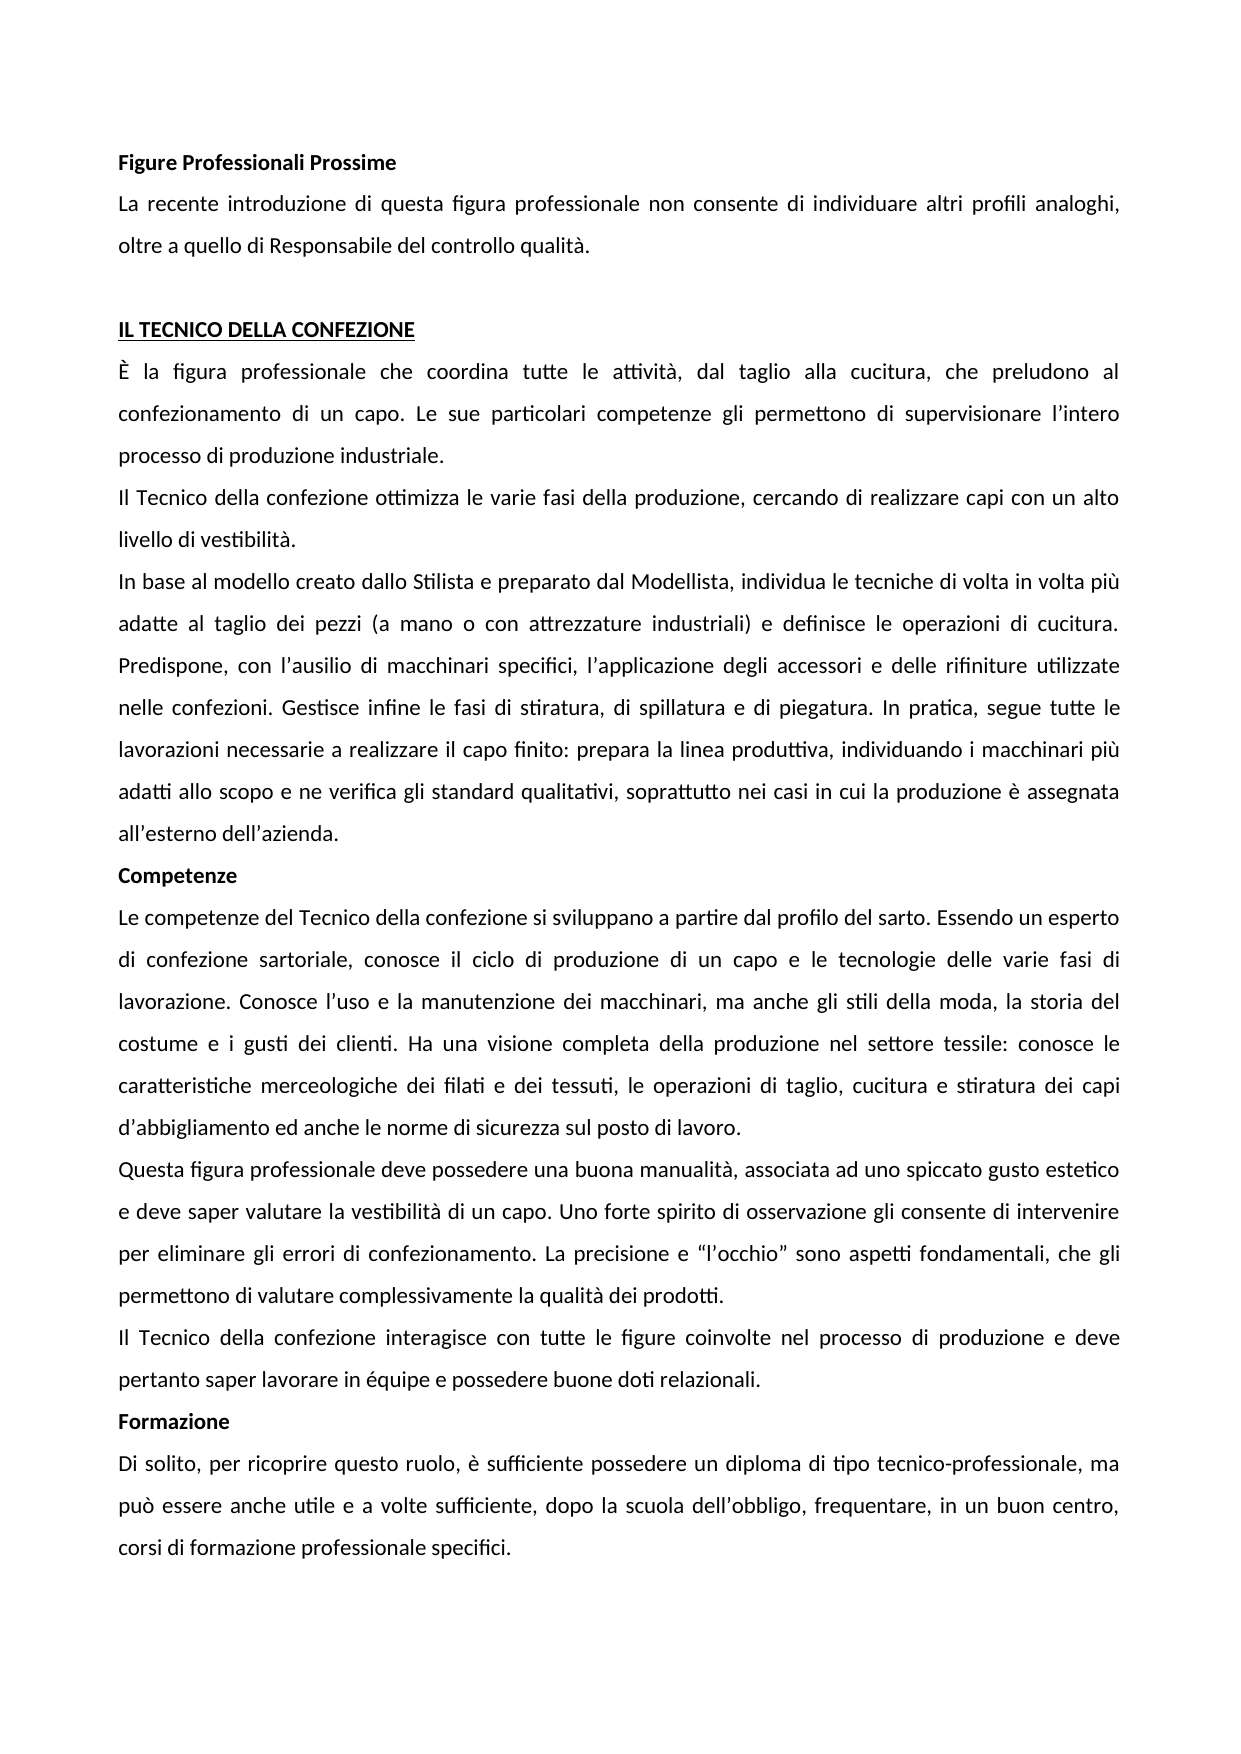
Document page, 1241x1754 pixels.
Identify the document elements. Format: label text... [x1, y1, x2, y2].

text Questa figura professionale deve possedere una buona manualità, associata ad uno spiccato gusto estetico e deve saper valutare la vestibilità di un capo. Uno forte spirito di osservazione gli consente di intervenire per eliminare gli errori di confezionamento. La precisione e “l’occhio” sono aspetti fondamentali, che gli permettono di valutare complessivamente la qualità dei prodotti. [118, 1155, 1122, 1309]
text Le competenze del Tecnico della confezione si sviluppano a partire dal profilo del sarto. Essendo un esperto di confezione sartoriale, conosce il ciclo di produzione di un capo e le tecnologie delle varie fasi di lavorazione. Conosce l’uso e la manutenzione dei macchinari, ma anche gli stili della moda, la storia del costume e i gusti dei clienti. Ha una visione completa della produzione nel settore tessile: conosce le caratteristiche merceologiche dei filati e dei tessuti, le operazioni di taglio, cucitura e stiratura dei capi d’abbigliamento ed anche le norme di sicurezza sul posto di lavoro. [118, 903, 1122, 1141]
text Competenze [118, 861, 1122, 889]
text In base al modello creato dallo Stilista e preparato dal Modellista, individua le tecniche di volta in volta più adatte al taglio dei pezzi (a mano o con attrezzature industriali) e definisce le operazioni di cucitura. Predispone, con l’ausilio di macchinari specifici, l’applicazione degli accessori e delle rifiniture utilizzate nelle confezioni. Gestisce infine le fasi di stiratura, di spillatura e di piegatura. In pratica, segue tutte le lavorazioni necessarie a realizzare il capo finito: prepara la linea produttiva, individuando i macchinari più adatti allo scopo e ne verifica gli standard qualitativi, soprattutto nei casi in cui la produzione è assegnata all’esterno dell’azienda. [118, 567, 1122, 847]
text IL TECNICO DELLA CONFEZIONE [118, 316, 1122, 343]
text Di solito, per ricoprire questo ruolo, è sufficiente possedere un diploma di tipo tecnico-professionale, ma può essere anche utile e a volte sufficiente, dopo la scuola dell’obbligo, frequentare, in un buon centro, corsi di formazione professionale specifici. [118, 1449, 1122, 1561]
text Il Tecnico della confezione interagisce con tutte le figure coinvolte nel processo di produzione e deve pertanto saper lavorare in équipe e possedere buone doti relazionali. [118, 1323, 1122, 1393]
text È la figura professionale che coordina tutte le attività, dal taglio alla cucitura, che preludono al confezionamento di un capo. Le sue particolari competenze gli permettono di supervisionare l’intero processo di produzione industriale. [118, 357, 1122, 469]
text La recente introduzione di questa figura professionale non consente di individuare altri profili analoghi, oltre a quello di Responsabile del controllo qualità. [118, 189, 1122, 259]
text Figure Professionali Prossime [118, 148, 1122, 176]
text Il Tecnico della confezione ottimizza le varie fasi della produzione, cercando di realizzare capi con un alto livello di vestibilità. [118, 483, 1122, 553]
text Formazione [118, 1407, 1122, 1435]
